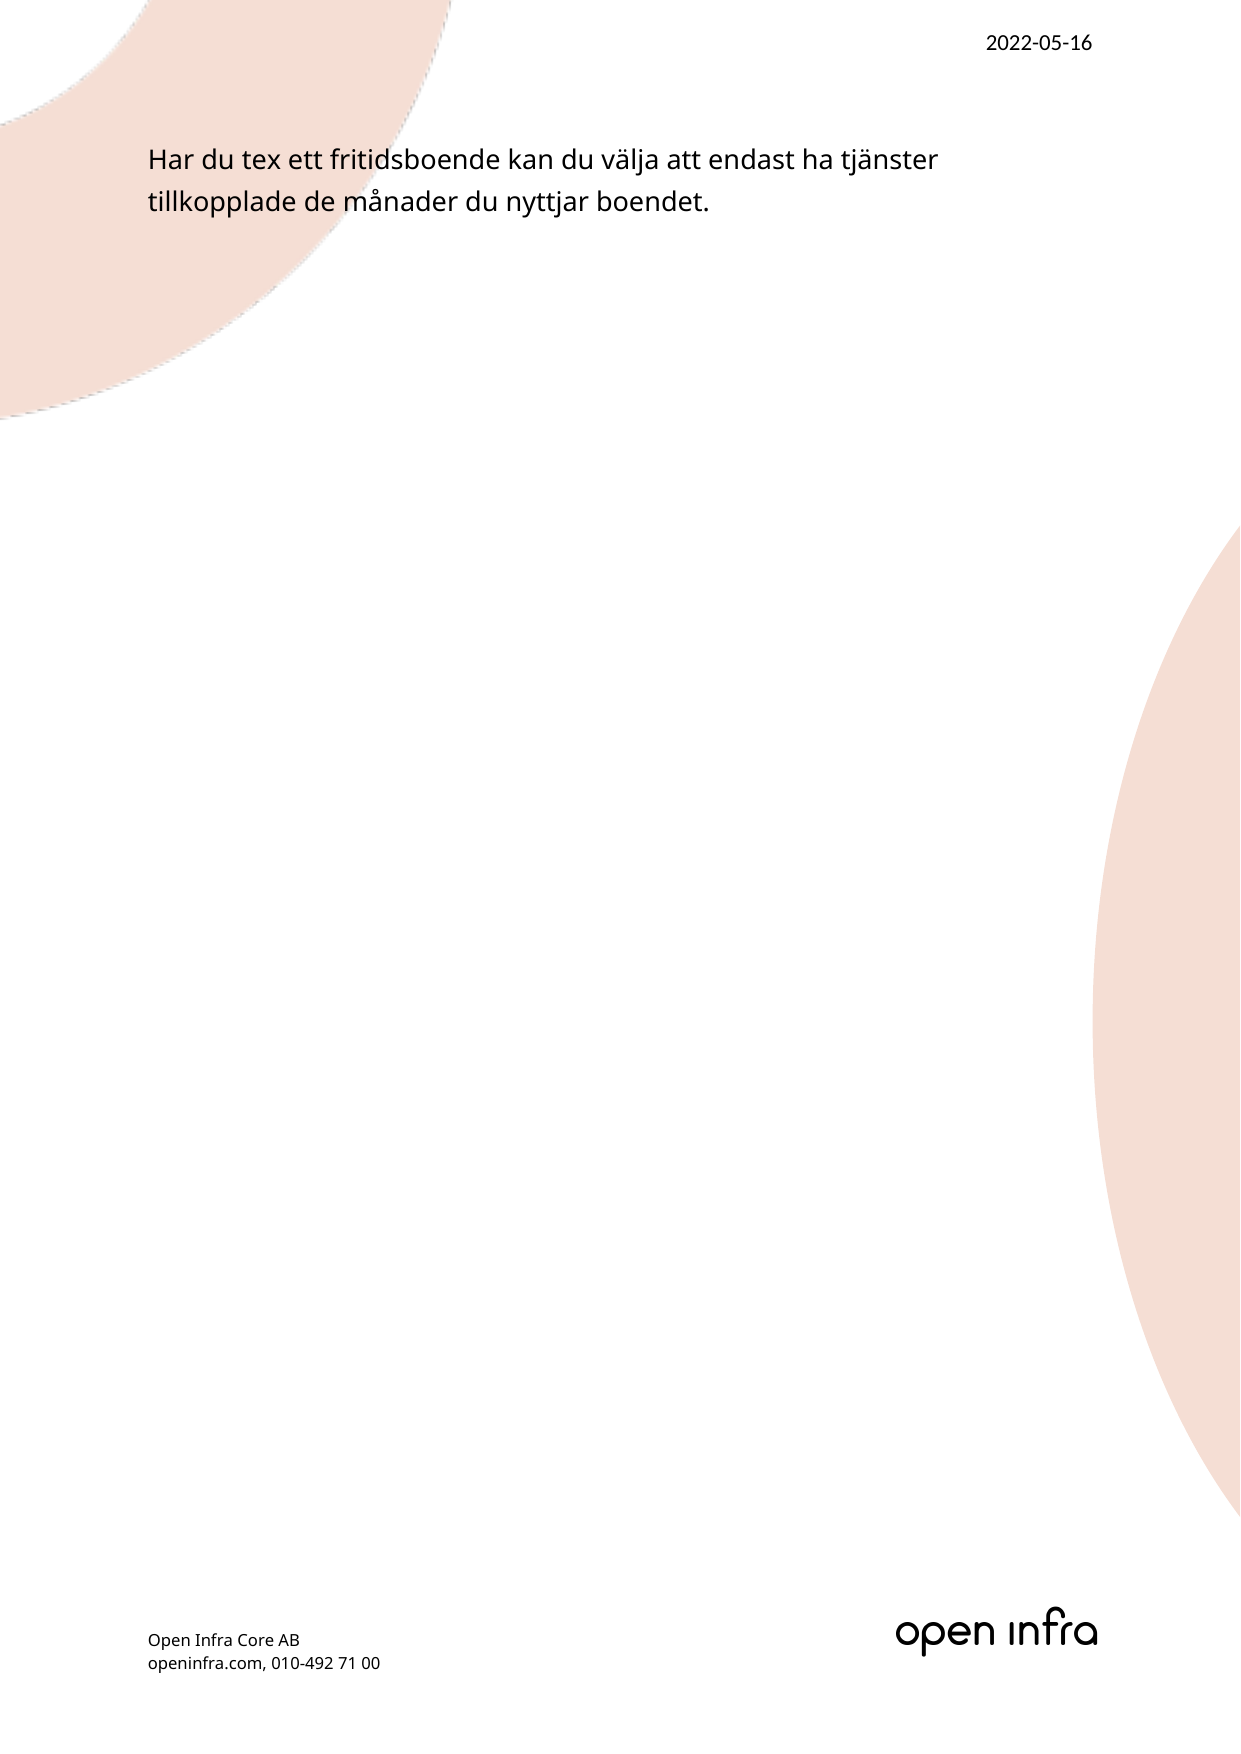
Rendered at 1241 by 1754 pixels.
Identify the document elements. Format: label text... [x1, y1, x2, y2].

picture [0, 0, 469, 544]
list Har du tex ett fritidsboende kan du välja att endast ha tjänster tillkopplade de månader du nyttjar boendet. [148, 140, 1093, 219]
picture [858, 1568, 1135, 1695]
